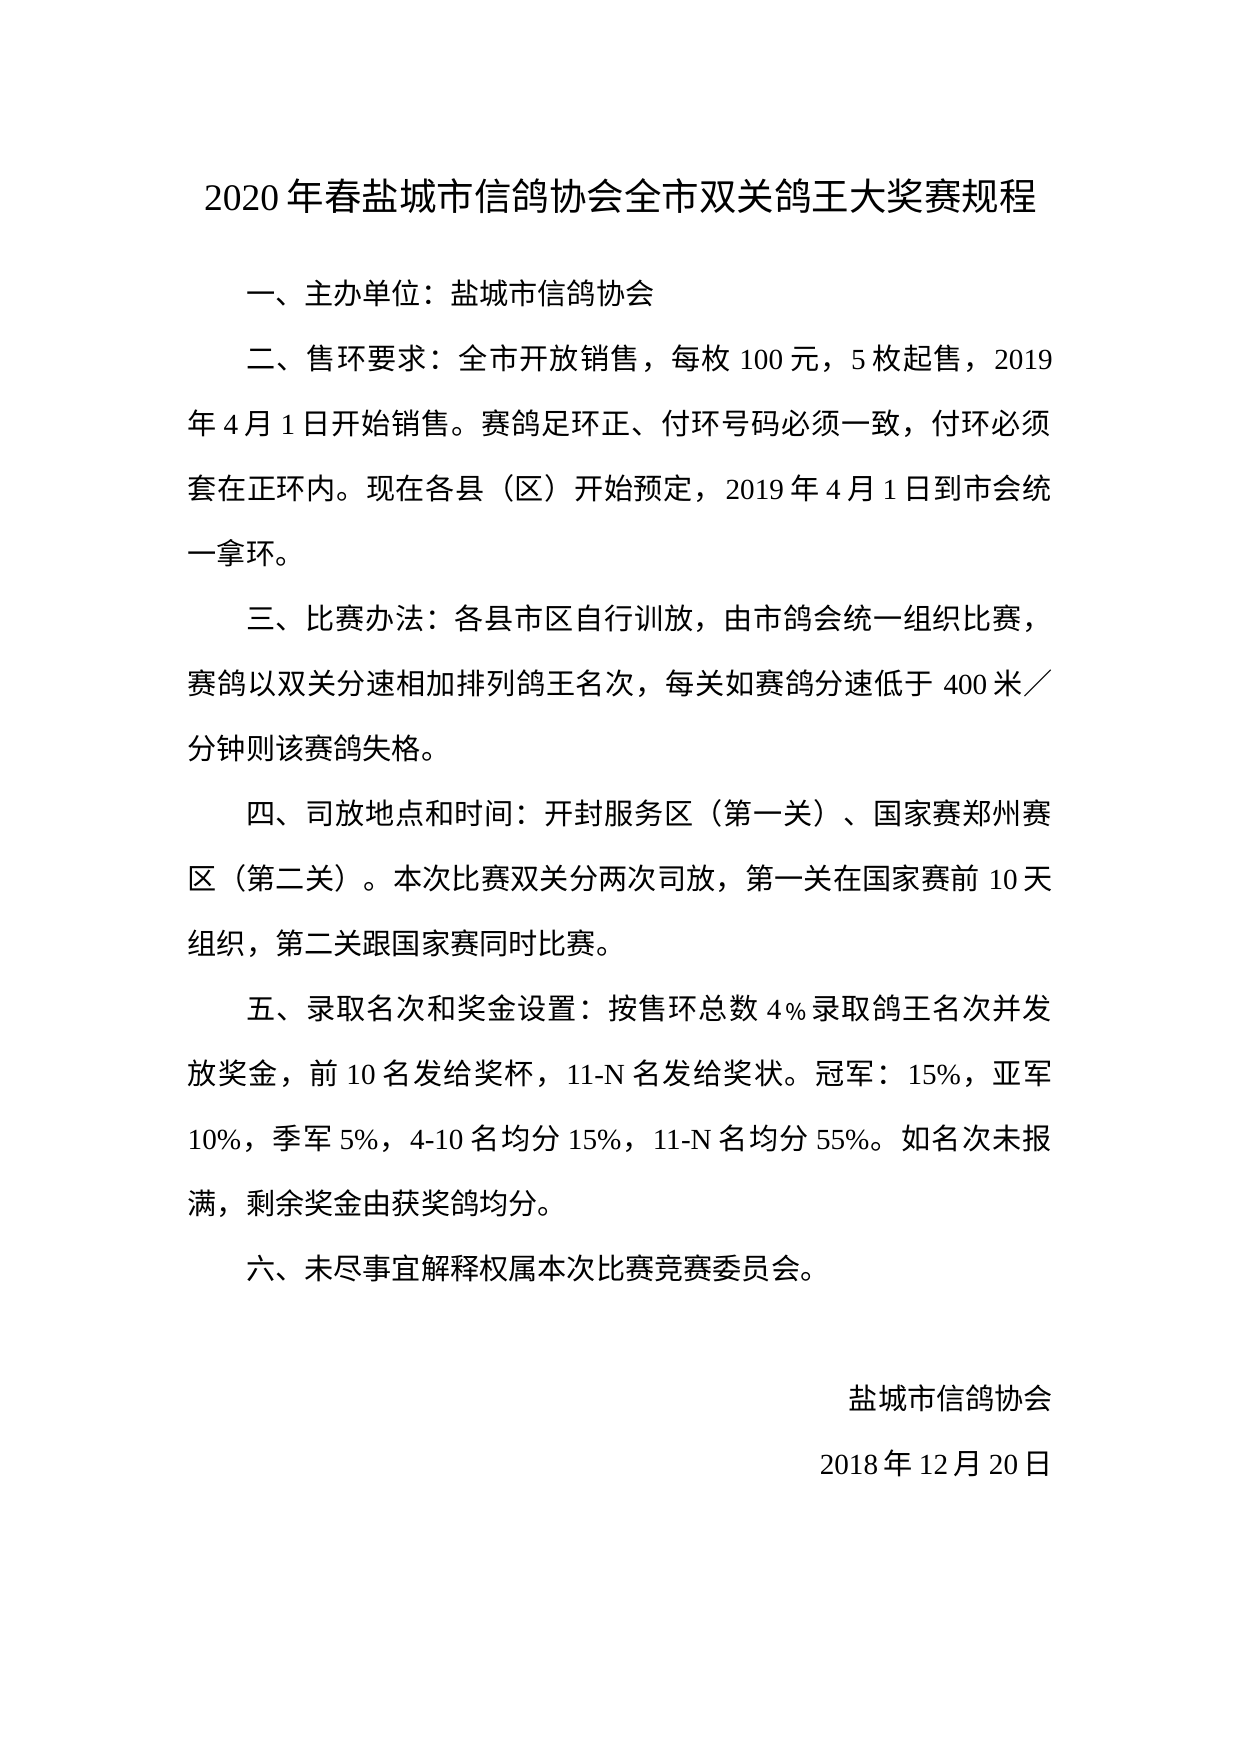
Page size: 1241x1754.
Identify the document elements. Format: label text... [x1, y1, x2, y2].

text 盐城市信鸽协会 [187, 1364, 1053, 1429]
text 2020年春盐城市信鸽协会全市双关鸽王大奖赛规程 [187, 162, 1053, 227]
text 一、主办单位：盐城市信鸽协会 [187, 259, 1053, 324]
text 五、录取名次和奖金设置：按售环总数4﹪录取鸽王名次并发放奖金，前10名发给奖杯，11-N名发给奖状。冠军：15%，亚军10%，季军5%，4-10名均分15%，11-N名均分55%。如名次未报满，剩余奖金由获奖鸽均分。 [187, 974, 1053, 1234]
text 四、司放地点和时间：开封服务区（第一关）、国家赛郑州赛区（第二关）。本次比赛双关分两次司放，第一关在国家赛前10天组织，第二关跟国家赛同时比赛。 [187, 779, 1053, 974]
text 三、比赛办法：各县市区自行训放，由市鸽会统一组织比赛，赛鸽以双关分速相加排列鸽王名次，每关如赛鸽分速低于400米∕分钟则该赛鸽失格。 [187, 584, 1053, 779]
text 二、售环要求：全市开放销售，每枚100元，5枚起售，2019年4月1日开始销售。赛鸽足环正、付环号码必须一致，付环必须套在正环内。现在各县（区）开始预定，2019年4月1日到市会统一拿环。 [187, 324, 1053, 584]
text 六、未尽事宜解释权属本次比赛竞赛委员会。 [187, 1234, 1053, 1299]
text 2018年12月20日 [187, 1429, 1053, 1494]
